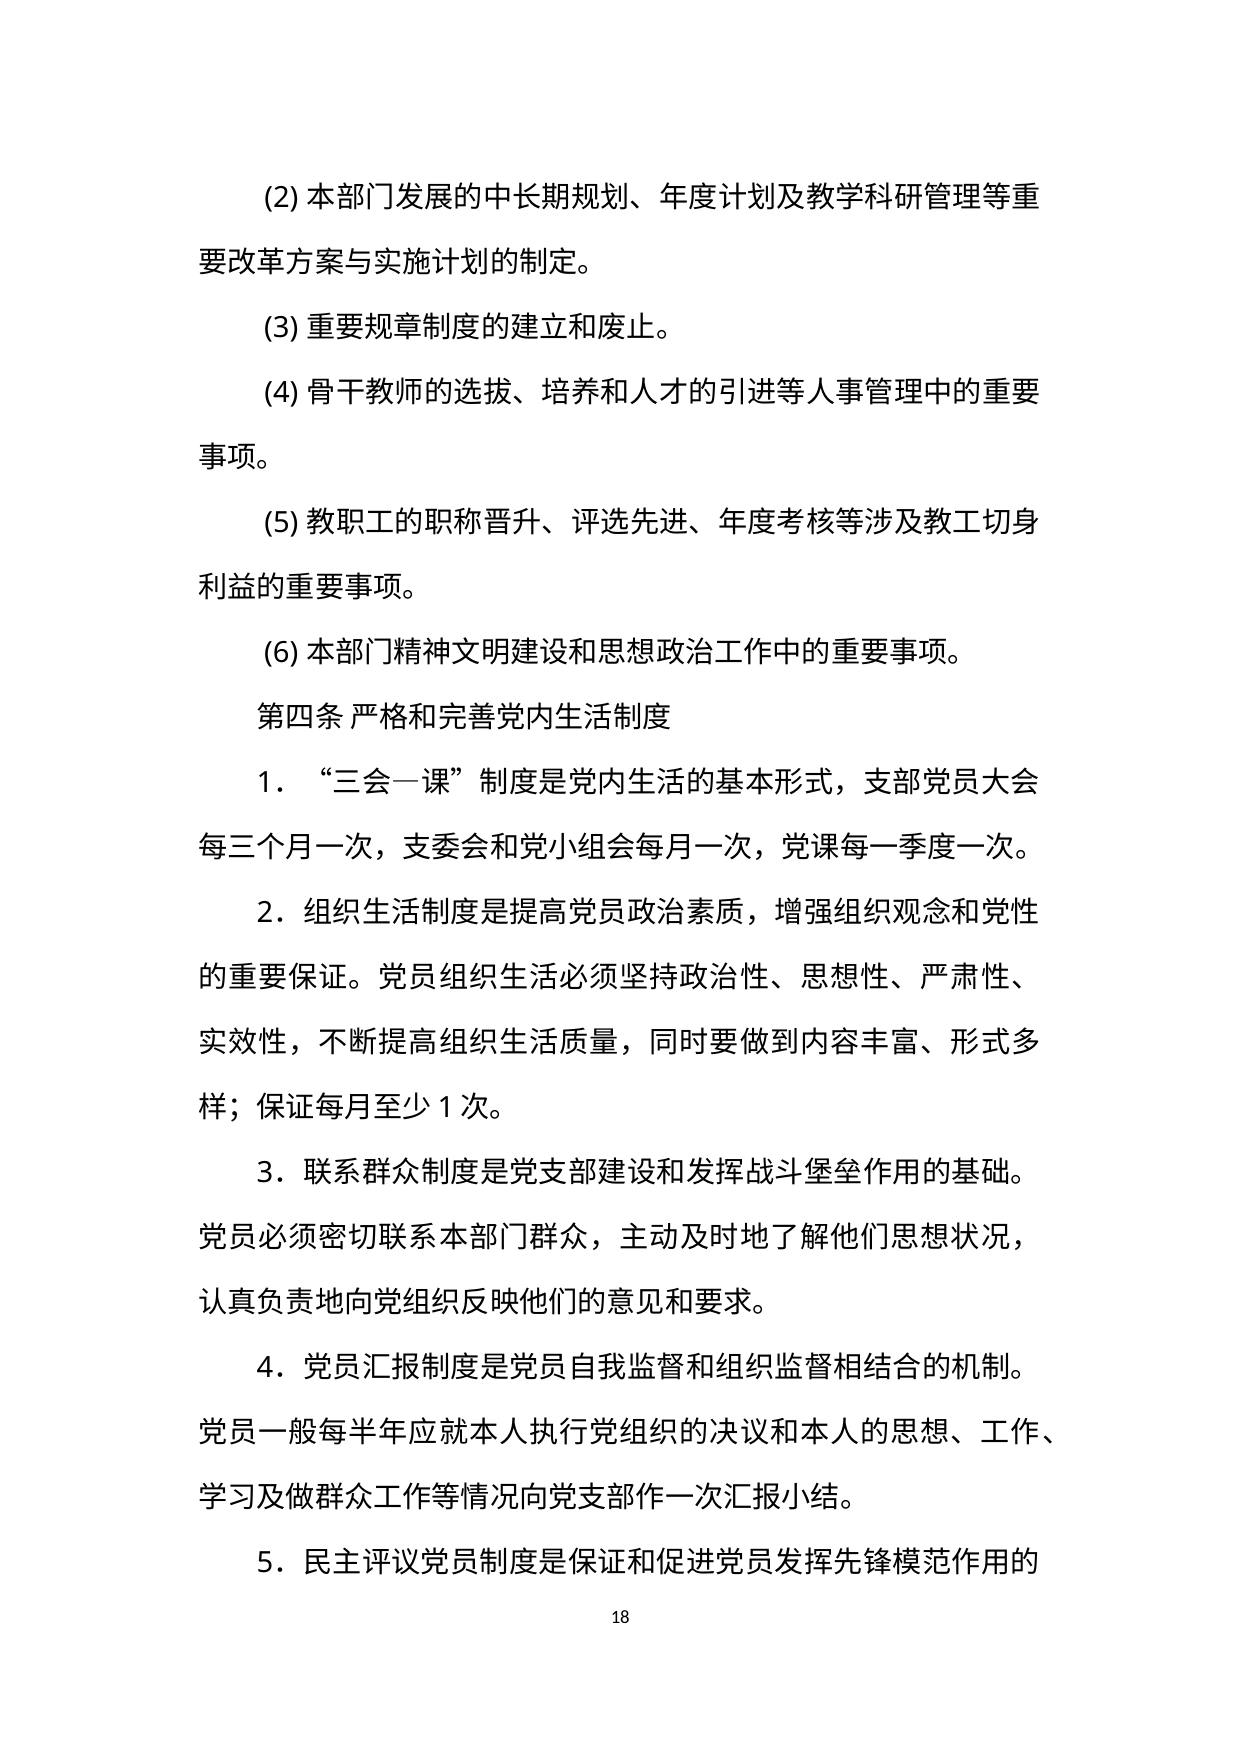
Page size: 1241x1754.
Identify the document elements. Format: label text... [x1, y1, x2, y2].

text (5) 教职工的职称晋升、评选先进、年度考核等涉及教工切身利益的重要事项。 [198, 487, 1042, 617]
text 4．党员汇报制度是党员自我监督和组织监督相结合的机制。党员一般每半年应就本人执行党组织的决议和本人的思想、工作、学习及做群众工作等情况向党支部作一次汇报小结。 [198, 1332, 1042, 1527]
text 2．组织生活制度是提高党员政治素质，增强组织观念和党性的重要保证。党员组织生活必须坚持政治性、思想性、严肃性、实效性，不断提高组织生活质量，同时要做到内容丰富、形式多样；保证每月至少1次。 [198, 877, 1042, 1137]
text (3) 重要规章制度的建立和废止。 [198, 292, 1042, 357]
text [198, 1527, 1042, 1592]
text 3．联系群众制度是党支部建设和发挥战斗堡垒作用的基础。党员必须密切联系本部门群众，主动及时地了解他们思想状况，认真负责地向党组织反映他们的意见和要求。 [198, 1137, 1042, 1332]
text 第四条 严格和完善党内生活制度 [198, 682, 1042, 747]
text 1．“三会―课”制度是党内生活的基本形式，支部党员大会每三个月一次，支委会和党小组会每月一次，党课每一季度一次。 [198, 747, 1042, 877]
text (6) 本部门精神文明建设和思想政治工作中的重要事项。 [198, 617, 1042, 682]
text (4) 骨干教师的选拔、培养和人才的引进等人事管理中的重要事项。 [198, 357, 1042, 487]
text (2) 本部门发展的中长期规划、年度计划及教学科研管理等重要改革方案与实施计划的制定。 [198, 162, 1042, 292]
